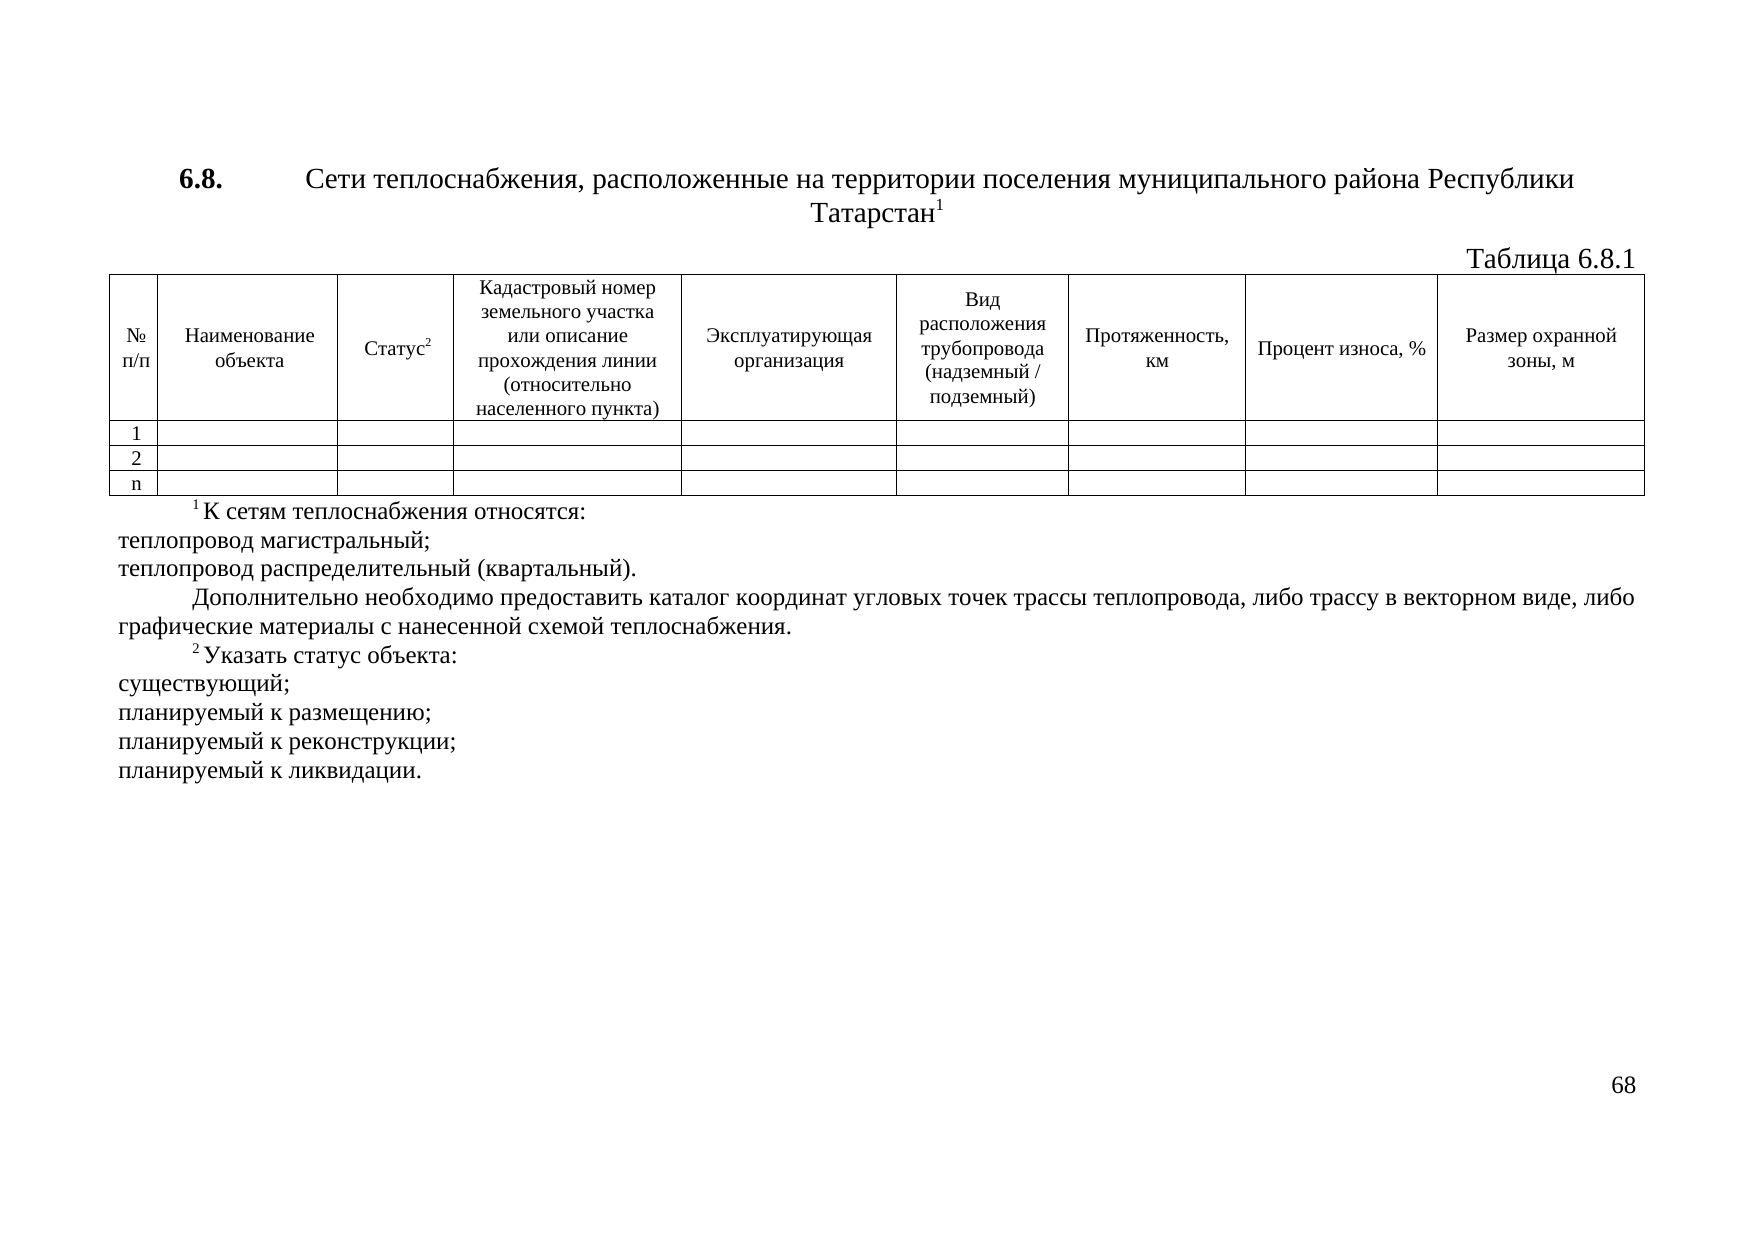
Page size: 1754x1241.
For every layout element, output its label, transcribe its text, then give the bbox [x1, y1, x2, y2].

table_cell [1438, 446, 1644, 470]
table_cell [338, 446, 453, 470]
text планируемый к ликвидации. [118, 755, 1636, 783]
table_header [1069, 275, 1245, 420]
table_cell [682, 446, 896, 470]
text теплопровод распределительный (квартальный). [118, 553, 1636, 582]
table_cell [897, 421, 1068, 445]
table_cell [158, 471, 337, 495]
text Дополнительно необходимо предоставить каталог координат угловых точек трассы теплопровода, либо трассу в векторном виде, либо графические материалы с нанесенной схемой теплоснабжения. [118, 582, 1636, 640]
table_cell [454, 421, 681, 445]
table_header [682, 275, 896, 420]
text существующий; [118, 668, 1636, 697]
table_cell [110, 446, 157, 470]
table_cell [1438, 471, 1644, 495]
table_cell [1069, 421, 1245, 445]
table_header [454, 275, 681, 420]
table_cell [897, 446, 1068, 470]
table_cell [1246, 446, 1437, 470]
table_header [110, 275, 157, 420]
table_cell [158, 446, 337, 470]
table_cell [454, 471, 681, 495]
text Таблица 6.8.1 [118, 241, 1636, 274]
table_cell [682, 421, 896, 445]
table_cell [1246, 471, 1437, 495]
text планируемый к размещению; [118, 697, 1636, 726]
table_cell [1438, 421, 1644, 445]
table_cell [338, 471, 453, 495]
text 2 Указать статус объекта: [118, 640, 1636, 668]
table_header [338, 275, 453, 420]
subtitle Сети теплоснабжения, расположенные на территории поселения муниципального района Республики Татарстан1 [118, 161, 1636, 228]
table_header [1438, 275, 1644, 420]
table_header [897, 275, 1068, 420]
text планируемый к реконструкции; [118, 726, 1636, 755]
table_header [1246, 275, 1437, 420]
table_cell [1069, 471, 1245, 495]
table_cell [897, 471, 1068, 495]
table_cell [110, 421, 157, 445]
text 1 К сетям теплоснабжения относятся: [118, 496, 1636, 525]
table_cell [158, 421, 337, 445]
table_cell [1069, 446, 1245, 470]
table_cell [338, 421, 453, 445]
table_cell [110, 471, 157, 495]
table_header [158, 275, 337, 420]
text теплопровод магистральный; [118, 525, 1636, 553]
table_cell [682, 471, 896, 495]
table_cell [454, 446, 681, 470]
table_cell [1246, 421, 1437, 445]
